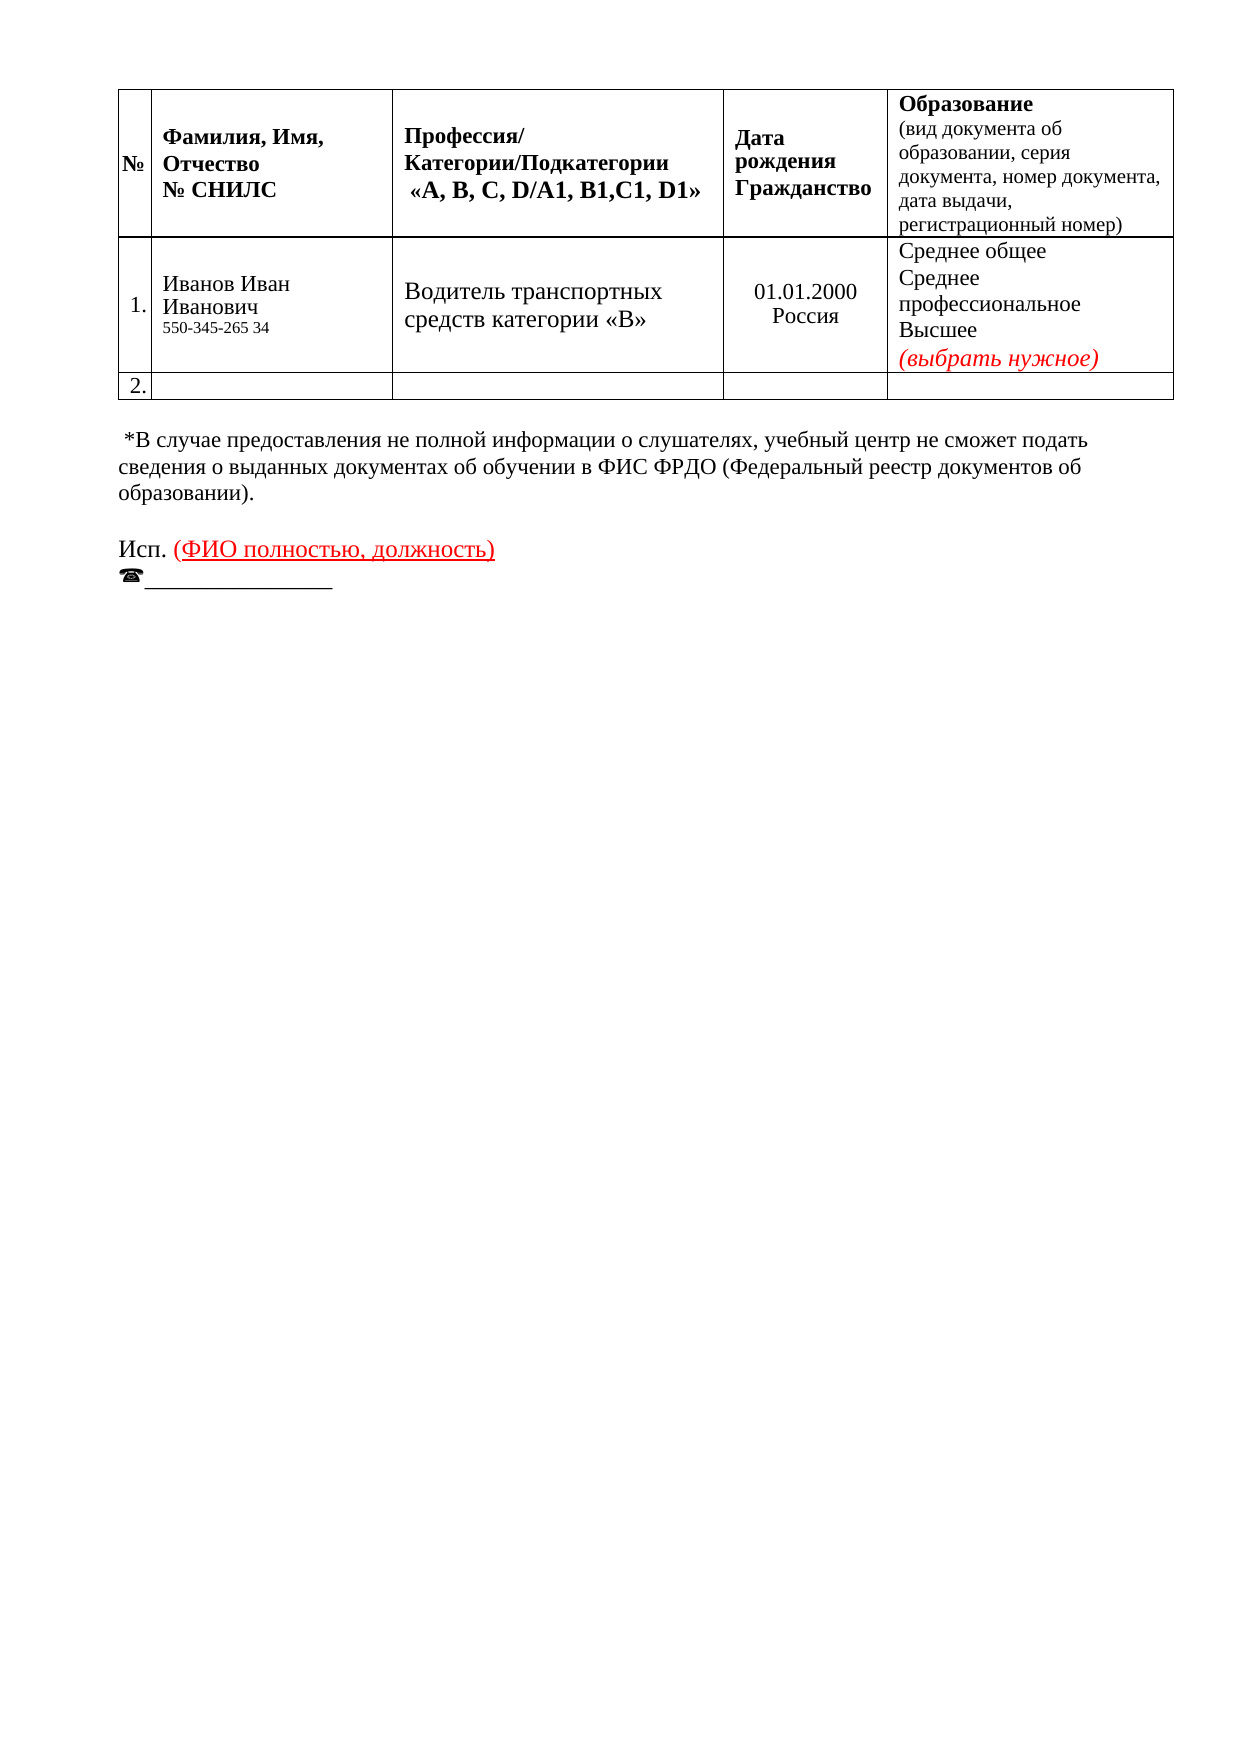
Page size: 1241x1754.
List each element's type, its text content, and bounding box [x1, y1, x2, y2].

table_header Дата рождения Гражданство [724, 90, 887, 236]
table_header № [119, 90, 151, 236]
table_cell 01.01.2000 Россия [724, 238, 887, 372]
text *В случае предоставления не полной информации о слушателях, учебный центр не сможет подать сведения о выданных документах об обучении в ФИС ФРДО (Федеральный реестр документов об образовании). [118, 426, 1152, 505]
table_cell [393, 373, 723, 399]
table_cell [724, 373, 887, 399]
table_header Образование (вид документа об образовании, серия документа, номер документа, дата выдачи, регистрационный номер) [888, 90, 1173, 236]
table_cell Иванов Иван Иванович 550-345-265 34 [152, 238, 392, 372]
table_header Профессия/ Категории/Подкатегории «А, B, C, D/А1, В1,С1, D1» [393, 90, 723, 236]
table_cell [152, 373, 392, 399]
table_cell [888, 373, 1173, 399]
text Исп. (ФИО полностью, должность) [118, 534, 1152, 563]
table_cell Среднее общее Среднее профессиональное Высшее (выбрать нужное) [888, 238, 1173, 372]
table_cell [119, 373, 151, 399]
table_cell Водитель транспортных средств категории «В» [393, 238, 723, 372]
text _______________ [118, 563, 1152, 592]
table_header Фамилия, Имя, Отчество № СНИЛС [152, 90, 392, 236]
table_cell [119, 238, 151, 372]
